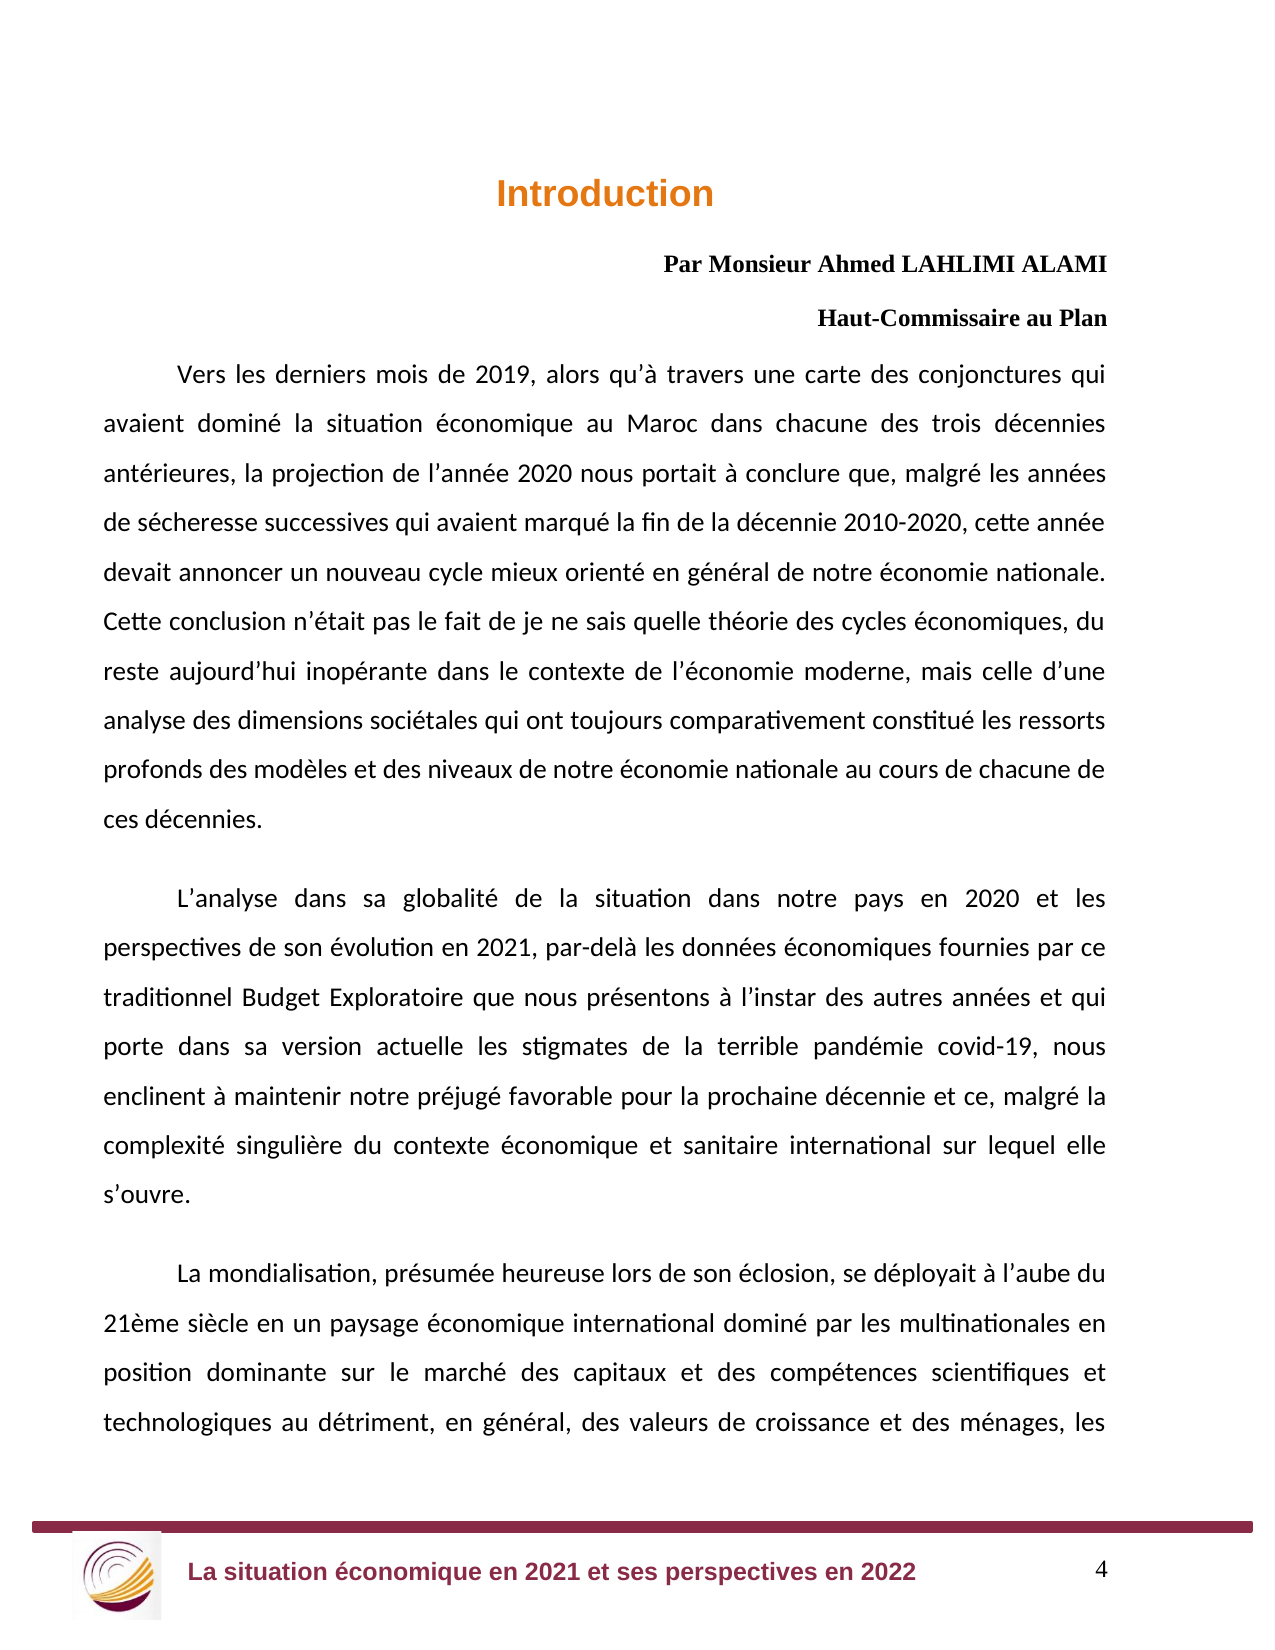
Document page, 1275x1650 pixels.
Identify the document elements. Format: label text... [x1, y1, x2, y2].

subtitle Introduction [103, 171, 1107, 214]
text L’analyse dans sa globalité de la situation dans notre pays en 2020 et les perspectives de son évolution en 2021, par-delà les données économiques fournies par ce traditionnel Budget Exploratoire que nous présentons à l’instar des autres années et qui porte dans sa version actuelle les stigmates de la terrible pandémie covid-19, nous enclinent à maintenir notre préjugé favorable pour la prochaine décennie et ce, malgré la complexité singulière du contexte économique et sanitaire international sur lequel elle s’ouvre. [103, 881, 1107, 1211]
text Haut-Commissaire au Plan [103, 303, 1107, 332]
text Par Monsieur Ahmed LAHLIMI ALAMI [103, 249, 1107, 278]
text Vers les derniers mois de 2019, alors qu’à travers une carte des conjonctures qui avaient dominé la situation économique au Maroc dans chacune des trois décennies antérieures, la projection de l’année 2020 nous portait à conclure que, malgré les années de sécheresse successives qui avaient marqué la fin de la décennie 2010-2020, cette année devait annoncer un nouveau cycle mieux orienté en général de notre économie nationale. Cette conclusion n’était pas le fait de je ne sais quelle théorie des cycles économiques, du reste aujourd’hui inopérante dans le contexte de l’économie moderne, mais celle d’une analyse des dimensions sociétales qui ont toujours comparativement constitué les ressorts profonds des modèles et des niveaux de notre économie nationale au cours de chacune de ces décennies. [103, 357, 1107, 835]
picture [72, 1531, 162, 1620]
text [103, 1256, 1107, 1438]
